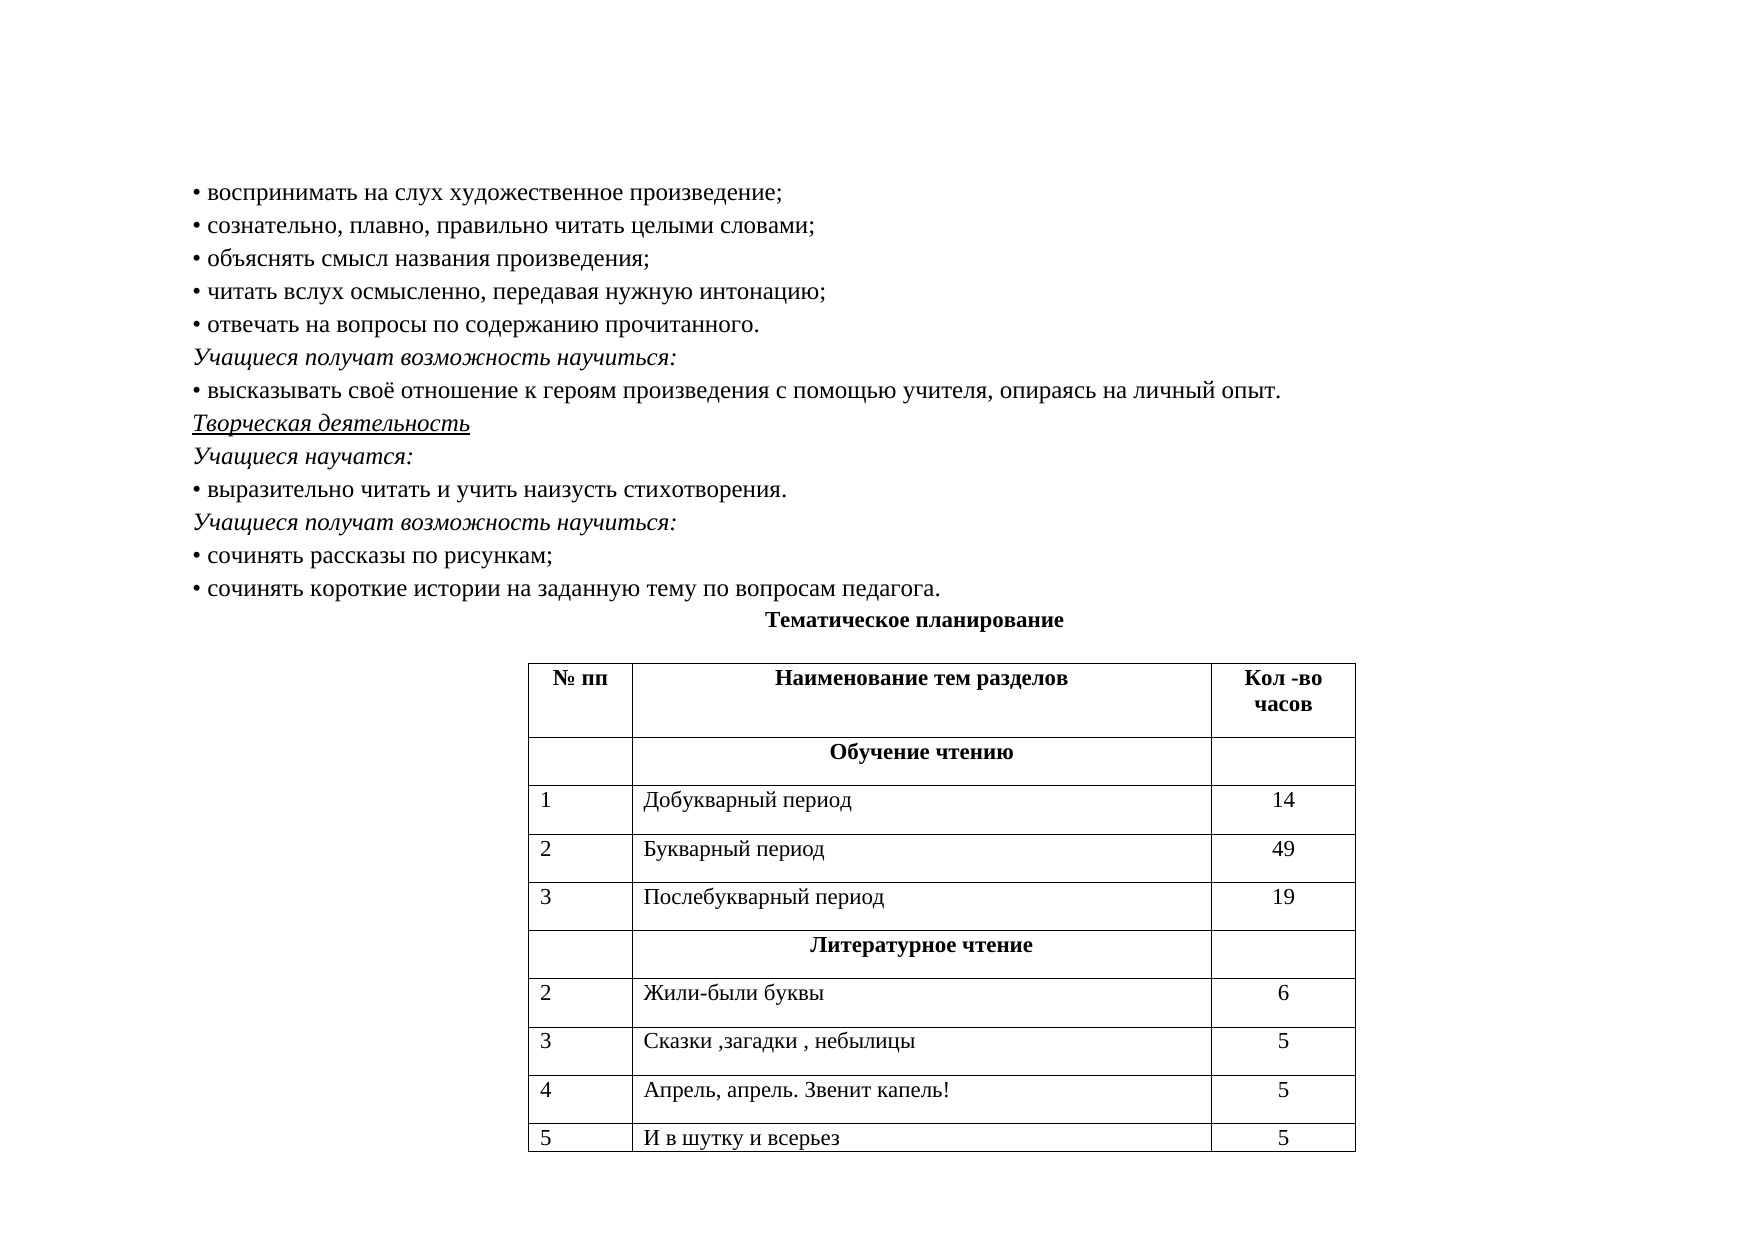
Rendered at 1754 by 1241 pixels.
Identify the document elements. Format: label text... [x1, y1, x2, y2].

table_cell 14 [1212, 786, 1355, 834]
text Учащиеся получат возможность научиться: [118, 342, 1636, 371]
table_cell 5 [1212, 1028, 1355, 1075]
table_cell Послебукварный период [633, 883, 1211, 930]
table_cell 2 [529, 835, 632, 882]
text Творческая деятельность [118, 408, 1636, 437]
text Учащиеся научатся: [118, 441, 1636, 470]
table_cell [529, 738, 632, 785]
table_cell Литературное чтение [633, 931, 1211, 978]
table_cell И в шутку и всерьез [633, 1124, 1211, 1151]
table_cell 49 [1212, 835, 1355, 882]
table_cell 2 [529, 979, 632, 1027]
table_cell Обучение чтению [633, 738, 1211, 785]
table_cell Добукварный период [633, 786, 1211, 834]
table_cell Жили-были буквы [633, 979, 1211, 1027]
table_header № пп [529, 664, 632, 737]
table_cell 1 [529, 786, 632, 834]
table_cell [1212, 931, 1355, 978]
text • сознательно, плавно, правильно читать целыми словами; [118, 210, 1636, 239]
table_cell [1212, 738, 1355, 785]
text • читать вслух осмысленно, передавая нужную интонацию; [118, 276, 1636, 305]
text • высказывать своё отношение к героям произведения с помощью учителя, опираясь на личный опыт. [118, 375, 1636, 404]
table_cell Букварный период [633, 835, 1211, 882]
text • отвечать на вопросы по содержанию прочитанного. [118, 309, 1636, 338]
text • объяснять смысл названия произведения; [118, 243, 1636, 272]
text Тематическое планирование [193, 606, 1636, 633]
table_cell 5 [1212, 1076, 1355, 1123]
table_cell 5 [529, 1124, 632, 1151]
table_cell 3 [529, 1028, 632, 1075]
table_header Наименование тем разделов [633, 664, 1211, 737]
text Учащиеся получат возможность научиться: [118, 507, 1636, 536]
table_cell 6 [1212, 979, 1355, 1027]
table_cell Сказки ,загадки , небылицы [633, 1028, 1211, 1075]
table_cell Апрель, апрель. Звенит капель! [633, 1076, 1211, 1123]
table_header Кол -во часов [1212, 664, 1355, 737]
table_cell 3 [529, 883, 632, 930]
text • сочинять короткие истории на заданную тему по вопросам педагога. [118, 573, 1636, 602]
text • выразительно читать и учить наизусть стихотворения. [118, 474, 1636, 503]
text • сочинять рассказы по рисункам; [118, 540, 1636, 569]
table_cell 19 [1212, 883, 1355, 930]
table_cell 5 [1212, 1124, 1355, 1151]
table_cell 4 [529, 1076, 632, 1123]
table_cell [529, 931, 632, 978]
text • воспринимать на слух художественное произведение; [118, 177, 1636, 206]
